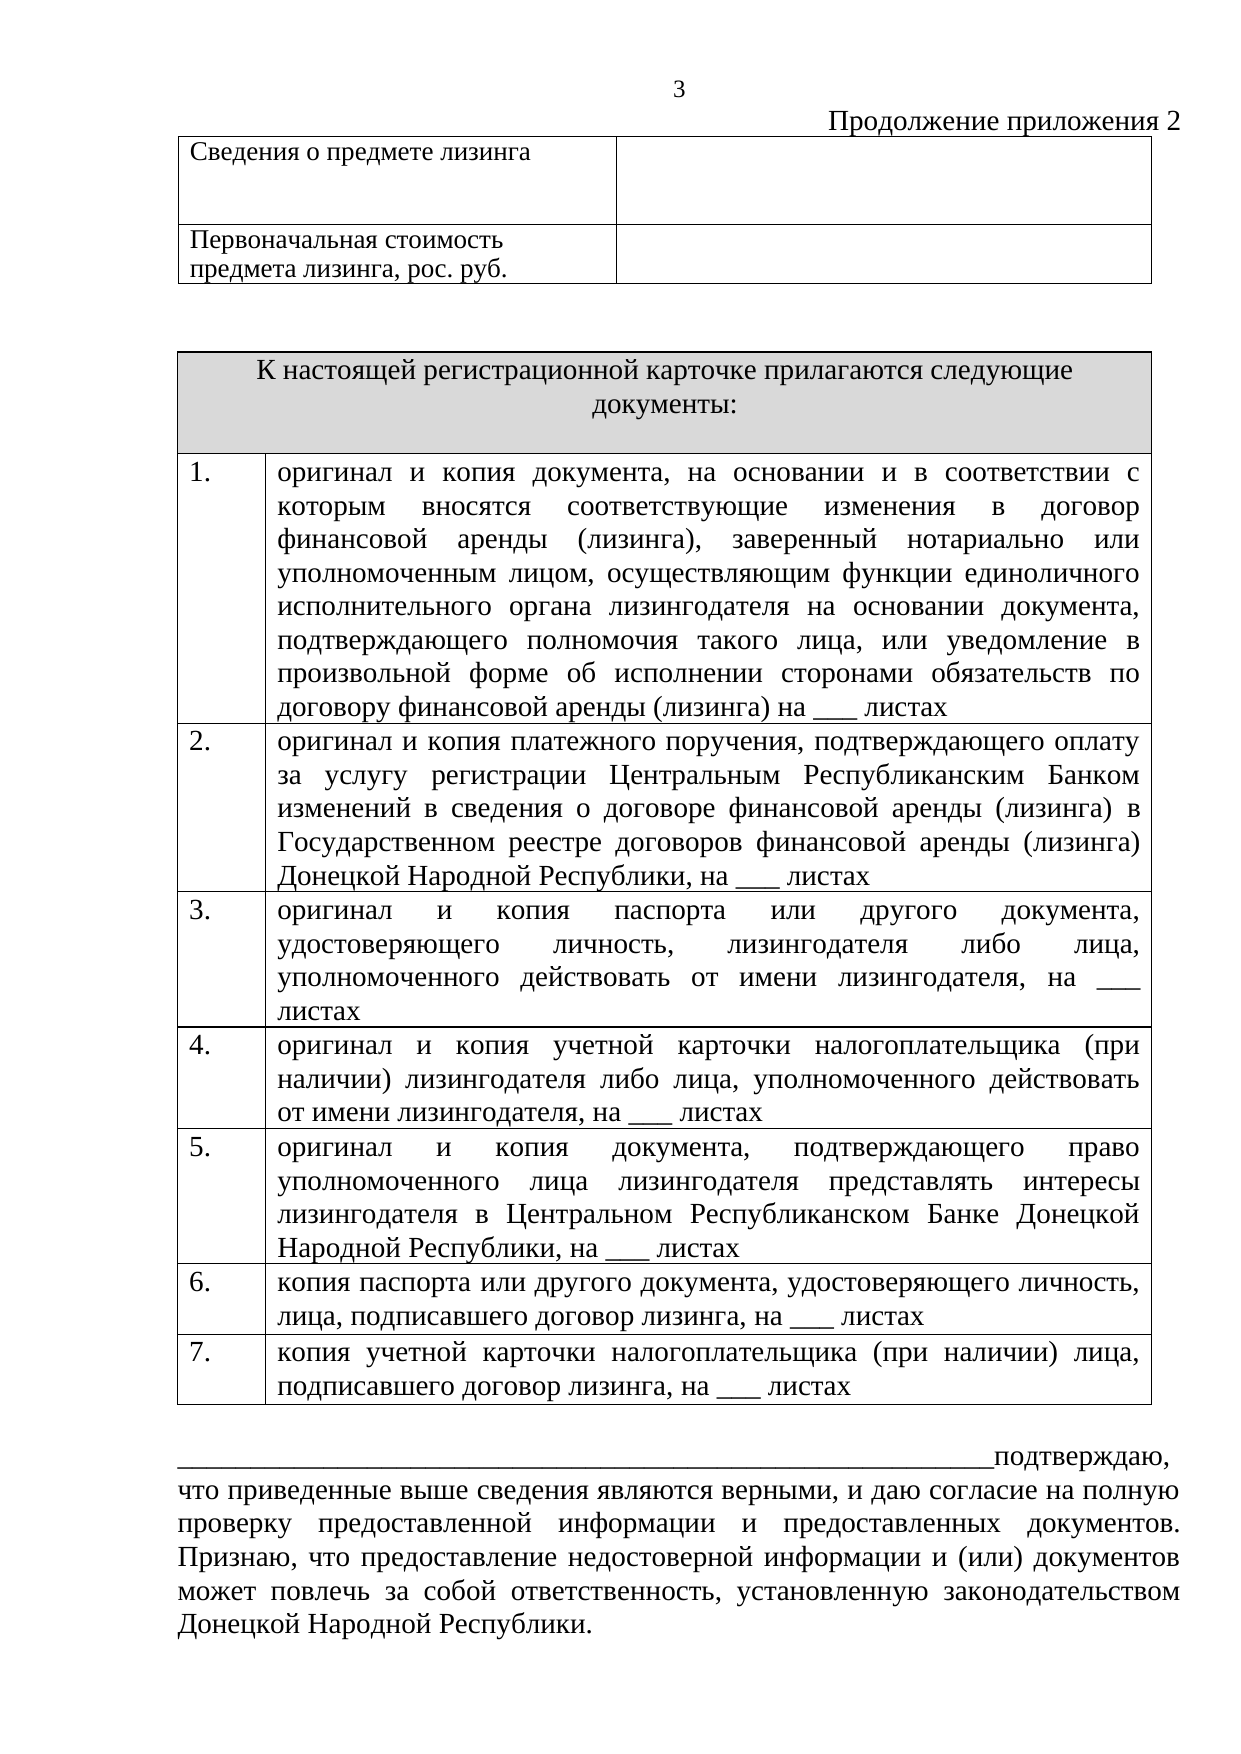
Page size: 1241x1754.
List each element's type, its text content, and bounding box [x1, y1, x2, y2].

table_cell 6. [178, 1264, 265, 1333]
table_cell 1. [178, 454, 265, 722]
table_header К настоящей регистрационной карточке прилагаются следующие документы: [178, 353, 1151, 453]
table_cell оригинал и копия документа, на основании и в соответствии с которым вносятся соответствующие изменения в договор финансовой аренды (лизинга), заверенный нотариально или уполномоченным лицом, осуществляющим функции единоличного исполнительного органа лизингодателя на основании документа, подтверждающего полномочия такого лица, или уведомление в произвольной форме об исполнении сторонами обязательств по договору финансовой аренды (лизинга) на ___ листах [266, 454, 1151, 722]
table_cell 5. [178, 1129, 265, 1263]
table_cell оригинал и копия платежного поручения, подтверждающего оплату за услугу регистрации Центральным Республиканским Банком изменений в сведения о договоре финансовой аренды (лизинга) в Государственном реестре договоров финансовой аренды (лизинга) Донецкой Народной Республики, на ___ листах [266, 724, 1151, 891]
table_cell [617, 225, 1151, 283]
table_cell 4. [178, 1028, 265, 1128]
table_cell оригинал и копия паспорта или другого документа, удостоверяющего личность, лизингодателя либо лица, уполномоченного действовать от имени лизингодателя, на ___ листах [266, 892, 1151, 1026]
table_cell 7. [178, 1335, 265, 1404]
table_cell [617, 137, 1151, 224]
table_cell 3. [178, 892, 265, 1026]
table_cell Сведения о предмете лизинга [179, 137, 616, 224]
table_cell копия паспорта или другого документа, удостоверяющего личность, лица, подписавшего договор лизинга, на ___ листах [266, 1264, 1151, 1333]
table_cell 2. [178, 724, 265, 891]
text ________________________________________________________подтверждаю, что приведенные выше сведения являются верными, и даю согласие на полную проверку предоставленной информации и предоставленных документов. Признаю, что предоставление недостоверной информации и (или) документов может повлечь за собой ответственность, установленную законодательством Донецкой Народной Республики. [177, 1438, 1181, 1640]
table_cell оригинал и копия учетной карточки налогоплательщика (при наличии) лизингодателя либо лица, уполномоченного действовать от имени лизингодателя, на ___ листах [266, 1028, 1151, 1128]
table_cell копия учетной карточки налогоплательщика (при наличии) лица, подписавшего договор лизинга, на ___ листах [266, 1335, 1151, 1404]
table_cell оригинал и копия документа, подтверждающего право уполномоченного лица лизингодателя представлять интересы лизингодателя в Центральном Республиканском Банке Донецкой Народной Республики, на ___ листах [266, 1129, 1151, 1263]
table_cell Первоначальная стоимость предмета лизинга, рос. руб. [179, 225, 616, 283]
